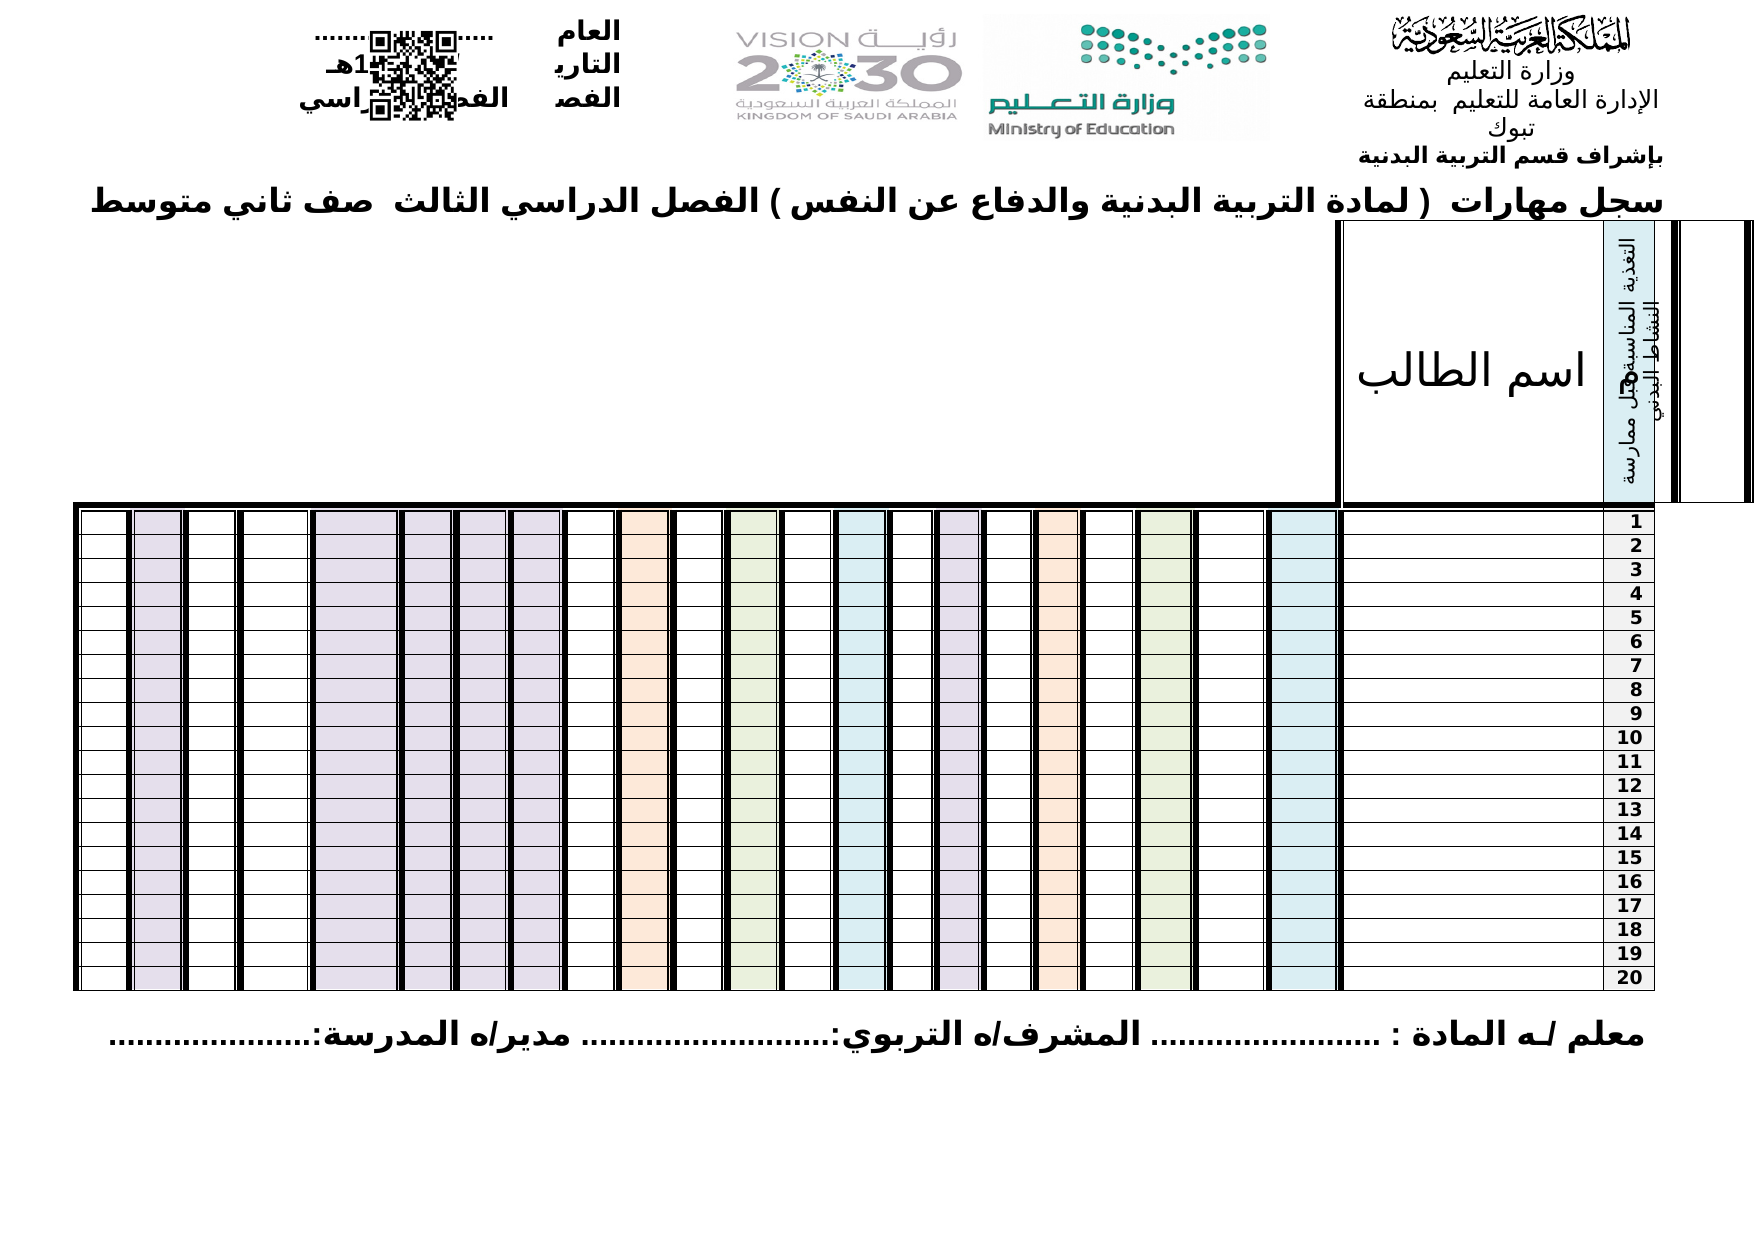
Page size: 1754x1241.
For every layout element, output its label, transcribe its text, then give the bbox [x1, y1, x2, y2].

table_cell [893, 775, 931, 798]
table_cell [405, 631, 450, 654]
table_cell [568, 823, 613, 846]
table_cell [785, 871, 830, 894]
table_cell [244, 751, 307, 774]
table_cell [1272, 943, 1335, 966]
table_cell [189, 871, 234, 894]
table_cell [1039, 775, 1077, 798]
table_cell [1272, 871, 1335, 894]
table_cell [622, 655, 667, 678]
table_cell [460, 655, 505, 678]
table_cell [1086, 799, 1132, 822]
table_cell [785, 655, 830, 678]
table_cell [987, 535, 1030, 558]
table_cell [1272, 703, 1335, 726]
table_cell [622, 823, 667, 846]
table_cell [731, 775, 776, 798]
table_cell [731, 703, 776, 726]
table_cell [1086, 655, 1132, 678]
table_cell [839, 727, 884, 750]
table_cell [1141, 847, 1190, 870]
table_cell [1199, 943, 1263, 966]
table_cell [839, 559, 884, 582]
table_cell [940, 943, 978, 966]
table_cell [1086, 559, 1132, 582]
table_cell [82, 655, 126, 678]
table_cell [677, 727, 721, 750]
table_cell [1039, 967, 1077, 989]
table_cell [140, 15, 644, 181]
table_cell [839, 583, 884, 606]
table_cell [677, 679, 721, 702]
table_cell [987, 727, 1030, 750]
table_cell 5 [1604, 607, 1654, 630]
table_cell [940, 967, 978, 989]
table_cell [244, 847, 307, 870]
table_cell [893, 703, 931, 726]
table_cell [568, 583, 613, 606]
table_cell [514, 607, 559, 630]
table_cell [1086, 847, 1132, 870]
table_cell [1039, 631, 1077, 654]
table_cell [987, 871, 1030, 894]
table_cell [244, 967, 307, 989]
table_cell [135, 559, 180, 582]
table_cell [839, 535, 884, 558]
table_cell [82, 535, 126, 558]
table_cell [1199, 727, 1263, 750]
table_cell [1086, 823, 1132, 846]
table_cell [514, 799, 559, 822]
table_cell [677, 583, 721, 606]
table_cell [460, 703, 505, 726]
table_cell [839, 631, 884, 654]
table_cell [568, 607, 613, 630]
table_cell [244, 895, 307, 918]
table_cell 15 [1604, 847, 1654, 870]
table_cell [244, 943, 307, 966]
table_cell [1039, 871, 1077, 894]
table_cell [1199, 847, 1263, 870]
table_cell [677, 559, 721, 582]
table_cell [316, 535, 396, 558]
table_cell [839, 919, 884, 942]
table_cell [514, 703, 559, 726]
table_cell [677, 967, 721, 989]
table_cell [568, 512, 613, 534]
table_cell [622, 607, 667, 630]
table_cell 11 [1604, 751, 1654, 774]
table_cell [940, 847, 978, 870]
table_cell [1344, 559, 1603, 582]
table_cell [839, 847, 884, 870]
table_cell [1199, 967, 1263, 989]
table_cell [1039, 607, 1077, 630]
table_cell [1039, 512, 1077, 534]
table_cell 4 [1604, 583, 1654, 606]
table_cell [244, 559, 307, 582]
table_cell [1039, 847, 1077, 870]
table_cell [1272, 583, 1335, 606]
table_cell [893, 847, 931, 870]
table_cell [1272, 967, 1335, 989]
table_cell [839, 823, 884, 846]
table_cell [987, 559, 1030, 582]
table_cell 8 [1604, 679, 1654, 702]
table_cell [731, 895, 776, 918]
table_cell 13 [1604, 799, 1654, 822]
table_cell [244, 679, 307, 702]
table_cell [1086, 512, 1132, 534]
table_cell [514, 655, 559, 678]
table_cell [460, 871, 505, 894]
table_cell [189, 727, 234, 750]
table_cell [1141, 583, 1190, 606]
table_cell [940, 535, 978, 558]
table_cell [1344, 943, 1603, 966]
table_cell [316, 727, 396, 750]
table_cell [189, 559, 234, 582]
table_cell [785, 559, 830, 582]
table_cell [1344, 535, 1603, 558]
table_cell [405, 823, 450, 846]
table_cell [839, 799, 884, 822]
table_cell [940, 919, 978, 942]
table_cell [1344, 871, 1603, 894]
table_cell [1039, 703, 1077, 726]
table_cell [189, 535, 234, 558]
table_cell [987, 799, 1030, 822]
table_header التغذية المناسبة قبل ممارسة النشاط البدني [1604, 221, 1654, 502]
table_cell [839, 512, 884, 534]
table_cell [731, 727, 776, 750]
table_cell [1039, 679, 1077, 702]
table_cell [244, 703, 307, 726]
table_cell [677, 775, 721, 798]
table_cell [940, 751, 978, 774]
table_cell [940, 823, 978, 846]
table_cell [244, 512, 307, 534]
table_cell [460, 775, 505, 798]
table_cell [893, 751, 931, 774]
table_cell [1086, 775, 1132, 798]
table_cell [785, 679, 830, 702]
table_cell [1344, 583, 1603, 606]
table_cell [82, 751, 126, 774]
table_cell [1199, 871, 1263, 894]
table_cell [514, 895, 559, 918]
table_cell [839, 607, 884, 630]
table_cell 16 [1604, 871, 1654, 894]
table_cell [677, 703, 721, 726]
table_cell [514, 559, 559, 582]
table_cell 14 [1604, 823, 1654, 846]
table_cell [189, 799, 234, 822]
table_cell [940, 559, 978, 582]
table_cell [514, 943, 559, 966]
table_cell [316, 703, 396, 726]
table_cell [987, 655, 1030, 678]
table_cell [785, 895, 830, 918]
table_cell [244, 535, 307, 558]
table_cell [1272, 727, 1335, 750]
table_cell [405, 799, 450, 822]
table_cell [568, 727, 613, 750]
table_cell [677, 631, 721, 654]
table_cell [785, 799, 830, 822]
table_cell [460, 919, 505, 942]
table_cell [189, 631, 234, 654]
table_cell [460, 847, 505, 870]
table_cell [1086, 679, 1132, 702]
table_cell [893, 823, 931, 846]
table_cell [316, 512, 396, 534]
table_cell [1344, 655, 1603, 678]
table_cell [1141, 895, 1190, 918]
table_cell [135, 799, 180, 822]
table_cell [1199, 512, 1263, 534]
table_cell [244, 823, 307, 846]
table_cell [405, 847, 450, 870]
table_cell [785, 607, 830, 630]
table_cell [460, 751, 505, 774]
table_cell [622, 583, 667, 606]
table_cell [1344, 679, 1603, 702]
table_cell [514, 847, 559, 870]
table_cell [1141, 703, 1190, 726]
table_cell [405, 751, 450, 774]
table_cell [1344, 631, 1603, 654]
table_cell [785, 775, 830, 798]
table_cell [405, 607, 450, 630]
table_cell [189, 512, 234, 534]
table_cell [405, 535, 450, 558]
table_cell [82, 943, 126, 966]
table_cell [731, 631, 776, 654]
table_cell [731, 512, 776, 534]
table_cell [622, 703, 667, 726]
table_cell [82, 775, 126, 798]
table_cell [677, 943, 721, 966]
table_cell [1141, 631, 1190, 654]
table_cell [785, 512, 830, 534]
table_cell [316, 751, 396, 774]
table_cell [839, 679, 884, 702]
table_cell 10 [1604, 727, 1654, 750]
table_cell [1344, 512, 1603, 534]
table_cell [1199, 823, 1263, 846]
table_cell 20 [1604, 967, 1654, 989]
table_cell [82, 512, 126, 534]
table_cell [244, 775, 307, 798]
table_cell [1272, 751, 1335, 774]
table_cell [785, 751, 830, 774]
table_cell [940, 775, 978, 798]
table_cell [839, 967, 884, 989]
table_cell [644, 15, 1346, 181]
table_cell [1344, 799, 1603, 822]
table_cell [1344, 607, 1603, 630]
table_cell [1199, 775, 1263, 798]
table_cell [82, 727, 126, 750]
table_cell وزارة التعليم الإدارة العامة للتعليم بمنطقة تبوك بإشراف قسم التربية البدنية [1346, 15, 1677, 181]
table_cell [189, 655, 234, 678]
table_cell [893, 679, 931, 702]
table_cell [893, 559, 931, 582]
table_cell 3 [1604, 559, 1654, 582]
table_cell [987, 943, 1030, 966]
table_cell [731, 799, 776, 822]
table_cell [82, 871, 126, 894]
table_cell [893, 943, 931, 966]
table_cell [893, 583, 931, 606]
table_cell [677, 751, 721, 774]
table_cell [135, 751, 180, 774]
table_cell [189, 775, 234, 798]
table_cell [731, 535, 776, 558]
table_cell [1272, 679, 1335, 702]
table_cell [568, 967, 613, 989]
table_cell [316, 583, 396, 606]
table_cell [244, 871, 307, 894]
table_cell [316, 895, 396, 918]
table_cell [1086, 727, 1132, 750]
table_cell [677, 823, 721, 846]
table_cell [460, 583, 505, 606]
table_cell [514, 775, 559, 798]
table_cell [1086, 583, 1132, 606]
table_cell [1272, 775, 1335, 798]
table_cell [1141, 535, 1190, 558]
table_cell [135, 679, 180, 702]
table_cell [622, 679, 667, 702]
table_cell [785, 847, 830, 870]
table_cell [189, 895, 234, 918]
table_cell [677, 919, 721, 942]
table_cell [839, 871, 884, 894]
table_cell [460, 535, 505, 558]
table_cell [987, 679, 1030, 702]
table_cell [1039, 751, 1077, 774]
table_cell [568, 703, 613, 726]
table_cell [1141, 775, 1190, 798]
table_cell [460, 967, 505, 989]
table_cell [189, 679, 234, 702]
table_cell [189, 847, 234, 870]
table_cell [677, 895, 721, 918]
table_cell [135, 895, 180, 918]
table_cell [405, 775, 450, 798]
table_cell [622, 895, 667, 918]
table_cell [940, 679, 978, 702]
table_cell [135, 919, 180, 942]
table_cell [1199, 631, 1263, 654]
table_cell [940, 583, 978, 606]
table_cell [987, 847, 1030, 870]
table_cell [987, 512, 1030, 534]
table_cell [1199, 895, 1263, 918]
table_cell [893, 607, 931, 630]
table_cell [82, 895, 126, 918]
table_cell [622, 967, 667, 989]
table_cell [893, 631, 931, 654]
table_cell [785, 583, 830, 606]
table_cell [135, 871, 180, 894]
table_header معلم /ـه المادة : ......................... المشرف/ه التربوي:........................... مدير/ه المدرسة:...................... [78, 1014, 1677, 1053]
table_cell [82, 823, 126, 846]
table_cell [785, 703, 830, 726]
table_cell [731, 655, 776, 678]
table_cell [940, 871, 978, 894]
table_cell [785, 535, 830, 558]
table_cell [1039, 799, 1077, 822]
table_cell [514, 727, 559, 750]
table_cell [135, 823, 180, 846]
table_cell [244, 919, 307, 942]
table_cell 12 [1604, 775, 1654, 798]
table_cell 1 [1604, 512, 1654, 534]
table_cell [316, 775, 396, 798]
table_cell [785, 631, 830, 654]
table_cell [135, 535, 180, 558]
table_cell [1272, 823, 1335, 846]
table_cell [940, 512, 978, 534]
table_cell [460, 607, 505, 630]
table_cell [1086, 535, 1132, 558]
table_cell [940, 631, 978, 654]
table_cell [82, 967, 126, 989]
table_cell [514, 583, 559, 606]
table_cell [82, 919, 126, 942]
table_cell [568, 847, 613, 870]
table_cell [731, 847, 776, 870]
table_cell [1141, 679, 1190, 702]
table_cell [244, 583, 307, 606]
table_cell [316, 559, 396, 582]
table_cell [1141, 871, 1190, 894]
table_cell [1141, 799, 1190, 822]
table_cell [135, 655, 180, 678]
table_cell [677, 799, 721, 822]
table_cell [514, 871, 559, 894]
table_cell [189, 967, 234, 989]
table_cell [189, 823, 234, 846]
table_cell [460, 943, 505, 966]
table_cell [460, 631, 505, 654]
table_cell [677, 535, 721, 558]
table_cell [82, 703, 126, 726]
table_cell [1199, 559, 1263, 582]
table_cell [1141, 727, 1190, 750]
table_cell [405, 943, 450, 966]
table_cell 17 [1604, 895, 1654, 918]
table_cell [1141, 655, 1190, 678]
table_cell [568, 655, 613, 678]
table_cell 7 [1604, 655, 1654, 678]
table_cell [316, 823, 396, 846]
table_cell [1039, 943, 1077, 966]
table_cell [568, 631, 613, 654]
table_cell [82, 559, 126, 582]
table_cell [316, 919, 396, 942]
table_cell [405, 512, 450, 534]
table_cell [622, 727, 667, 750]
table_cell [514, 823, 559, 846]
table_cell [1141, 919, 1190, 942]
table_cell [940, 799, 978, 822]
table_cell [940, 607, 978, 630]
table_cell [316, 607, 396, 630]
table_cell [189, 943, 234, 966]
table_cell [893, 727, 931, 750]
table_cell [1272, 559, 1335, 582]
table_cell [514, 751, 559, 774]
table_cell [189, 919, 234, 942]
table_cell [1272, 607, 1335, 630]
table_cell [244, 631, 307, 654]
table_cell [731, 823, 776, 846]
table_cell [987, 583, 1030, 606]
table_cell [405, 895, 450, 918]
table_cell [940, 727, 978, 750]
table_cell [1141, 751, 1190, 774]
table_cell [1272, 631, 1335, 654]
table_cell 9 [1604, 703, 1654, 726]
table_cell [316, 631, 396, 654]
table_cell [622, 799, 667, 822]
table_cell [1199, 799, 1263, 822]
table_cell [1039, 583, 1077, 606]
table_cell [568, 919, 613, 942]
table_cell [460, 559, 505, 582]
table_cell [1039, 535, 1077, 558]
table_cell [987, 967, 1030, 989]
table_cell [1141, 559, 1190, 582]
table_cell [1272, 655, 1335, 678]
table_cell [839, 775, 884, 798]
table_cell [1141, 823, 1190, 846]
table_cell [940, 895, 978, 918]
table_cell [514, 967, 559, 989]
table_cell [1344, 751, 1603, 774]
table_cell [839, 943, 884, 966]
table_cell [460, 679, 505, 702]
table_cell [1344, 919, 1603, 942]
table_cell [893, 871, 931, 894]
table_cell [1199, 679, 1263, 702]
table_cell [1086, 871, 1132, 894]
table_cell [405, 727, 450, 750]
table_cell [244, 727, 307, 750]
table_cell [1344, 775, 1603, 798]
table_cell [731, 751, 776, 774]
table_cell [135, 847, 180, 870]
table_cell [1272, 919, 1335, 942]
table_cell [135, 967, 180, 989]
table_cell [987, 919, 1030, 942]
table_cell [677, 871, 721, 894]
table_cell [785, 967, 830, 989]
table_cell [82, 799, 126, 822]
table_cell [987, 703, 1030, 726]
table_cell [568, 751, 613, 774]
table_cell [568, 895, 613, 918]
table_cell [405, 559, 450, 582]
table_cell [1141, 967, 1190, 989]
table_cell [244, 607, 307, 630]
table_cell [1344, 967, 1603, 989]
table_cell [1344, 727, 1603, 750]
table_cell [1199, 655, 1263, 678]
table_cell [731, 919, 776, 942]
table_cell [1199, 703, 1263, 726]
table_cell [839, 895, 884, 918]
table_cell [1086, 631, 1132, 654]
table_cell [893, 919, 931, 942]
table_cell [82, 631, 126, 654]
table_cell [568, 799, 613, 822]
table_cell [731, 967, 776, 989]
table_cell 19 [1604, 943, 1654, 966]
table_cell [731, 679, 776, 702]
table_cell [622, 919, 667, 942]
table_cell [1086, 607, 1132, 630]
table_cell [189, 607, 234, 630]
table_cell [987, 775, 1030, 798]
table_cell [785, 919, 830, 942]
table_cell [987, 631, 1030, 654]
table_cell [135, 631, 180, 654]
table_cell [135, 512, 180, 534]
table_cell [839, 655, 884, 678]
table_cell [1199, 751, 1263, 774]
table_cell 18 [1604, 919, 1654, 942]
table_cell [677, 847, 721, 870]
table_cell [1272, 799, 1335, 822]
table_cell [1272, 512, 1335, 534]
table_cell [135, 775, 180, 798]
table_cell [1039, 727, 1077, 750]
table_cell [987, 751, 1030, 774]
table_cell [987, 607, 1030, 630]
table_cell [893, 512, 931, 534]
table_cell [244, 655, 307, 678]
table_cell [135, 727, 180, 750]
table_cell [731, 871, 776, 894]
table_cell [622, 535, 667, 558]
table_cell [1086, 919, 1132, 942]
table_cell [1039, 823, 1077, 846]
table_cell [622, 631, 667, 654]
table_cell [189, 583, 234, 606]
table_cell [405, 583, 450, 606]
table_cell 2 [1604, 535, 1654, 558]
table_cell [135, 583, 180, 606]
table_cell [82, 583, 126, 606]
table_cell [1141, 943, 1190, 966]
table_cell [568, 559, 613, 582]
table_cell [316, 847, 396, 870]
table_cell [839, 751, 884, 774]
table_cell [568, 679, 613, 702]
table_cell [316, 967, 396, 989]
table_cell [622, 751, 667, 774]
table_cell [1039, 559, 1077, 582]
table_cell [1141, 512, 1190, 534]
table_cell [677, 607, 721, 630]
table_cell [1086, 895, 1132, 918]
table_cell [987, 895, 1030, 918]
table_cell [1039, 655, 1077, 678]
table_cell [1199, 607, 1263, 630]
table_cell [622, 847, 667, 870]
table_cell [893, 895, 931, 918]
table_cell [460, 727, 505, 750]
table_cell [189, 703, 234, 726]
table_cell [1039, 919, 1077, 942]
table_cell [893, 967, 931, 989]
table_cell [940, 703, 978, 726]
table_cell [1086, 751, 1132, 774]
table_cell [568, 871, 613, 894]
table_cell [82, 607, 126, 630]
table_cell [1344, 823, 1603, 846]
table_cell [1344, 703, 1603, 726]
table_cell [405, 655, 450, 678]
table_cell [405, 679, 450, 702]
table_cell [1086, 943, 1132, 966]
picture [368, 29, 458, 122]
table_cell [568, 535, 613, 558]
table_cell [1199, 535, 1263, 558]
table_cell [731, 607, 776, 630]
table_cell [514, 512, 559, 534]
table_cell [785, 823, 830, 846]
picture [719, 14, 1270, 147]
table_cell [677, 512, 721, 534]
table_cell [405, 871, 450, 894]
table_cell [568, 775, 613, 798]
table_cell [622, 943, 667, 966]
table_cell [1272, 535, 1335, 558]
table_cell [1199, 583, 1263, 606]
table_cell [316, 871, 396, 894]
table_cell [82, 847, 126, 870]
table_cell [82, 679, 126, 702]
table_cell [785, 943, 830, 966]
table_cell [405, 919, 450, 942]
table_cell [1086, 967, 1132, 989]
table_header اسم الطالب [1344, 221, 1603, 502]
table_cell [135, 607, 180, 630]
table_cell [460, 799, 505, 822]
table_cell 6 [1604, 631, 1654, 654]
table_cell [460, 895, 505, 918]
table_cell [514, 535, 559, 558]
table_cell [1344, 895, 1603, 918]
table_cell [316, 943, 396, 966]
table_cell [731, 559, 776, 582]
table_cell [244, 799, 307, 822]
table_cell [1272, 847, 1335, 870]
table_cell [1272, 895, 1335, 918]
table_cell [893, 535, 931, 558]
table_cell [514, 679, 559, 702]
table_cell [893, 655, 931, 678]
table_cell [940, 655, 978, 678]
table_cell [893, 799, 931, 822]
table_cell [731, 943, 776, 966]
table_cell [1039, 895, 1077, 918]
table_cell [1199, 919, 1263, 942]
table_cell [839, 703, 884, 726]
table_cell [1141, 607, 1190, 630]
table_cell [622, 775, 667, 798]
table_cell [1086, 703, 1132, 726]
table_cell [316, 655, 396, 678]
table_cell [987, 823, 1030, 846]
table_cell [1344, 847, 1603, 870]
table_cell [731, 583, 776, 606]
table_cell [622, 871, 667, 894]
table_cell [677, 655, 721, 678]
table_cell [316, 799, 396, 822]
table_cell [514, 919, 559, 942]
table_cell [405, 703, 450, 726]
table_cell [514, 631, 559, 654]
table_cell [568, 943, 613, 966]
table_cell [622, 512, 667, 534]
table_cell [460, 512, 505, 534]
table_cell [316, 679, 396, 702]
text سجل مهارات ( لمادة التربية البدنية والدفاع عن النفس ) الفصل الدراسي الثالث صف ثاني متوسط [89, 181, 1665, 220]
table_cell [460, 823, 505, 846]
table_cell [785, 727, 830, 750]
table_cell [622, 559, 667, 582]
table_cell [135, 943, 180, 966]
table_cell [135, 703, 180, 726]
table_cell [189, 751, 234, 774]
table_cell [405, 967, 450, 989]
